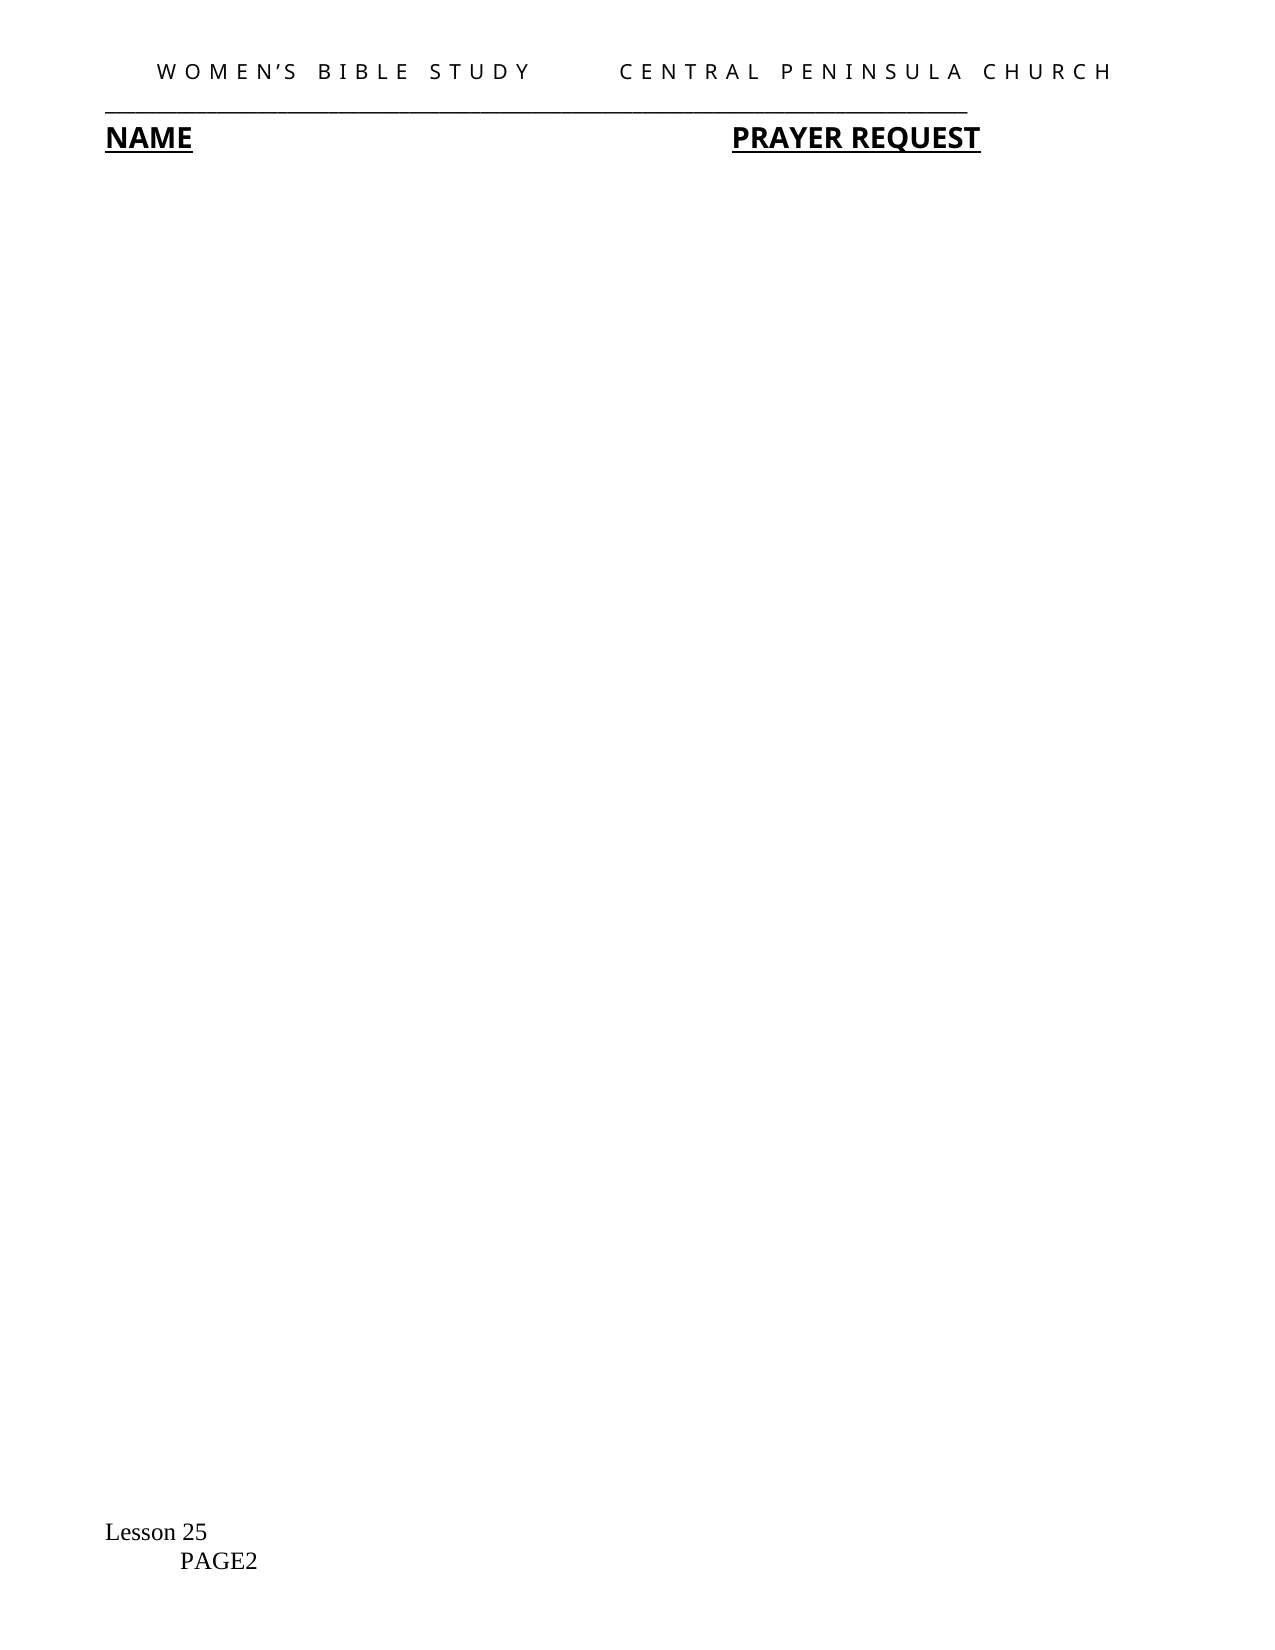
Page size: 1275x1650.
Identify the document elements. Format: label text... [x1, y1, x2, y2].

text NAME PRAYER REQUEST [105, 117, 1170, 157]
